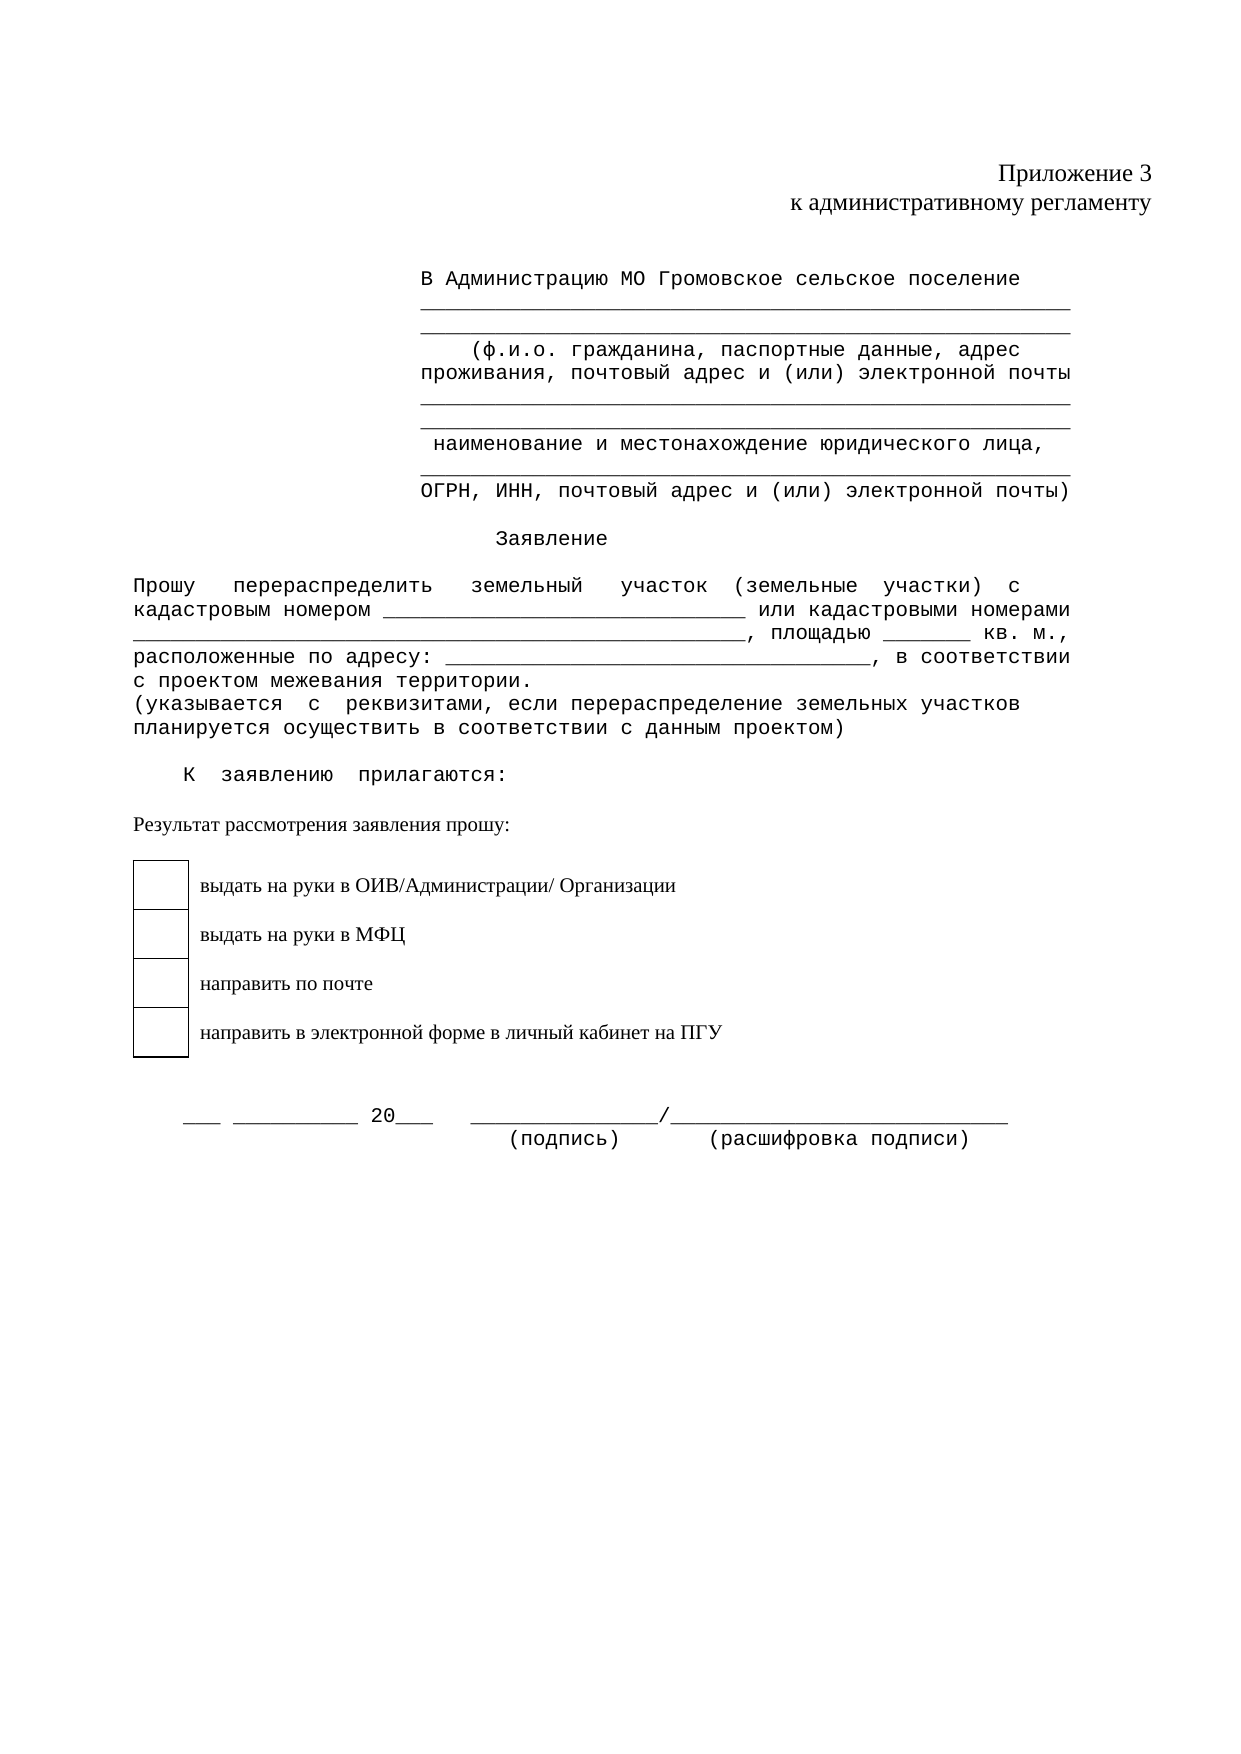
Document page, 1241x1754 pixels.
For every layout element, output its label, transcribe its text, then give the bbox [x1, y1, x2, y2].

text ____________________________________________________ [133, 409, 1152, 433]
text (ф.и.о. гражданина, паспортные данные, адрес [133, 339, 1152, 362]
text ____________________________________________________ [133, 291, 1152, 315]
text ____________________________________________________ [133, 315, 1152, 339]
text Заявление [133, 528, 1152, 551]
table_cell [134, 910, 188, 958]
table_cell [134, 959, 188, 1007]
text ____________________________________________________ [133, 457, 1152, 481]
text Результат рассмотрения заявления прошу: [133, 812, 1152, 836]
text наименование и местонахождение юридического лица, [133, 433, 1152, 457]
text проживания, почтовый адрес и (или) электронной почты [133, 362, 1152, 386]
text _________________________________________________, площадью _______ кв. м., [133, 622, 1152, 646]
text ОГРН, ИНН, почтовый адрес и (или) электронной почты) [133, 481, 1152, 504]
text Приложение 3 [133, 158, 1152, 187]
text с проектом межевания территории. [133, 670, 1152, 693]
table_header выдать на руки в ОИВ/Администрации/ Организации [189, 860, 1167, 909]
text к административному регламенту [133, 187, 1152, 216]
text В Администрацию МО Громовское сельское поселение [133, 268, 1152, 291]
text кадастровым номером _____________________________ или кадастровыми номерами [133, 599, 1152, 622]
text ____________________________________________________ [133, 386, 1152, 409]
text (указывается с реквизитами, если перераспределение земельных участков [133, 693, 1152, 717]
text Прошу перераспределить земельный участок (земельные участки) с [133, 575, 1152, 599]
table_cell направить в электронной форме в личный кабинет на ПГУ [189, 1007, 1167, 1056]
table_header [134, 861, 188, 909]
text К заявлению прилагаются: [133, 764, 1152, 788]
text планируется осуществить в соответствии с данным проектом) [133, 717, 1152, 741]
table_cell выдать на руки в МФЦ [189, 909, 1167, 958]
text ___ __________ 20___ _______________/___________________________ [133, 1105, 1152, 1128]
text (подпись) (расшифровка подписи) [133, 1128, 1152, 1152]
table_cell направить по почте [189, 958, 1167, 1007]
table_cell [134, 1008, 188, 1056]
text расположенные по адресу: __________________________________, в соответствии [133, 646, 1152, 670]
